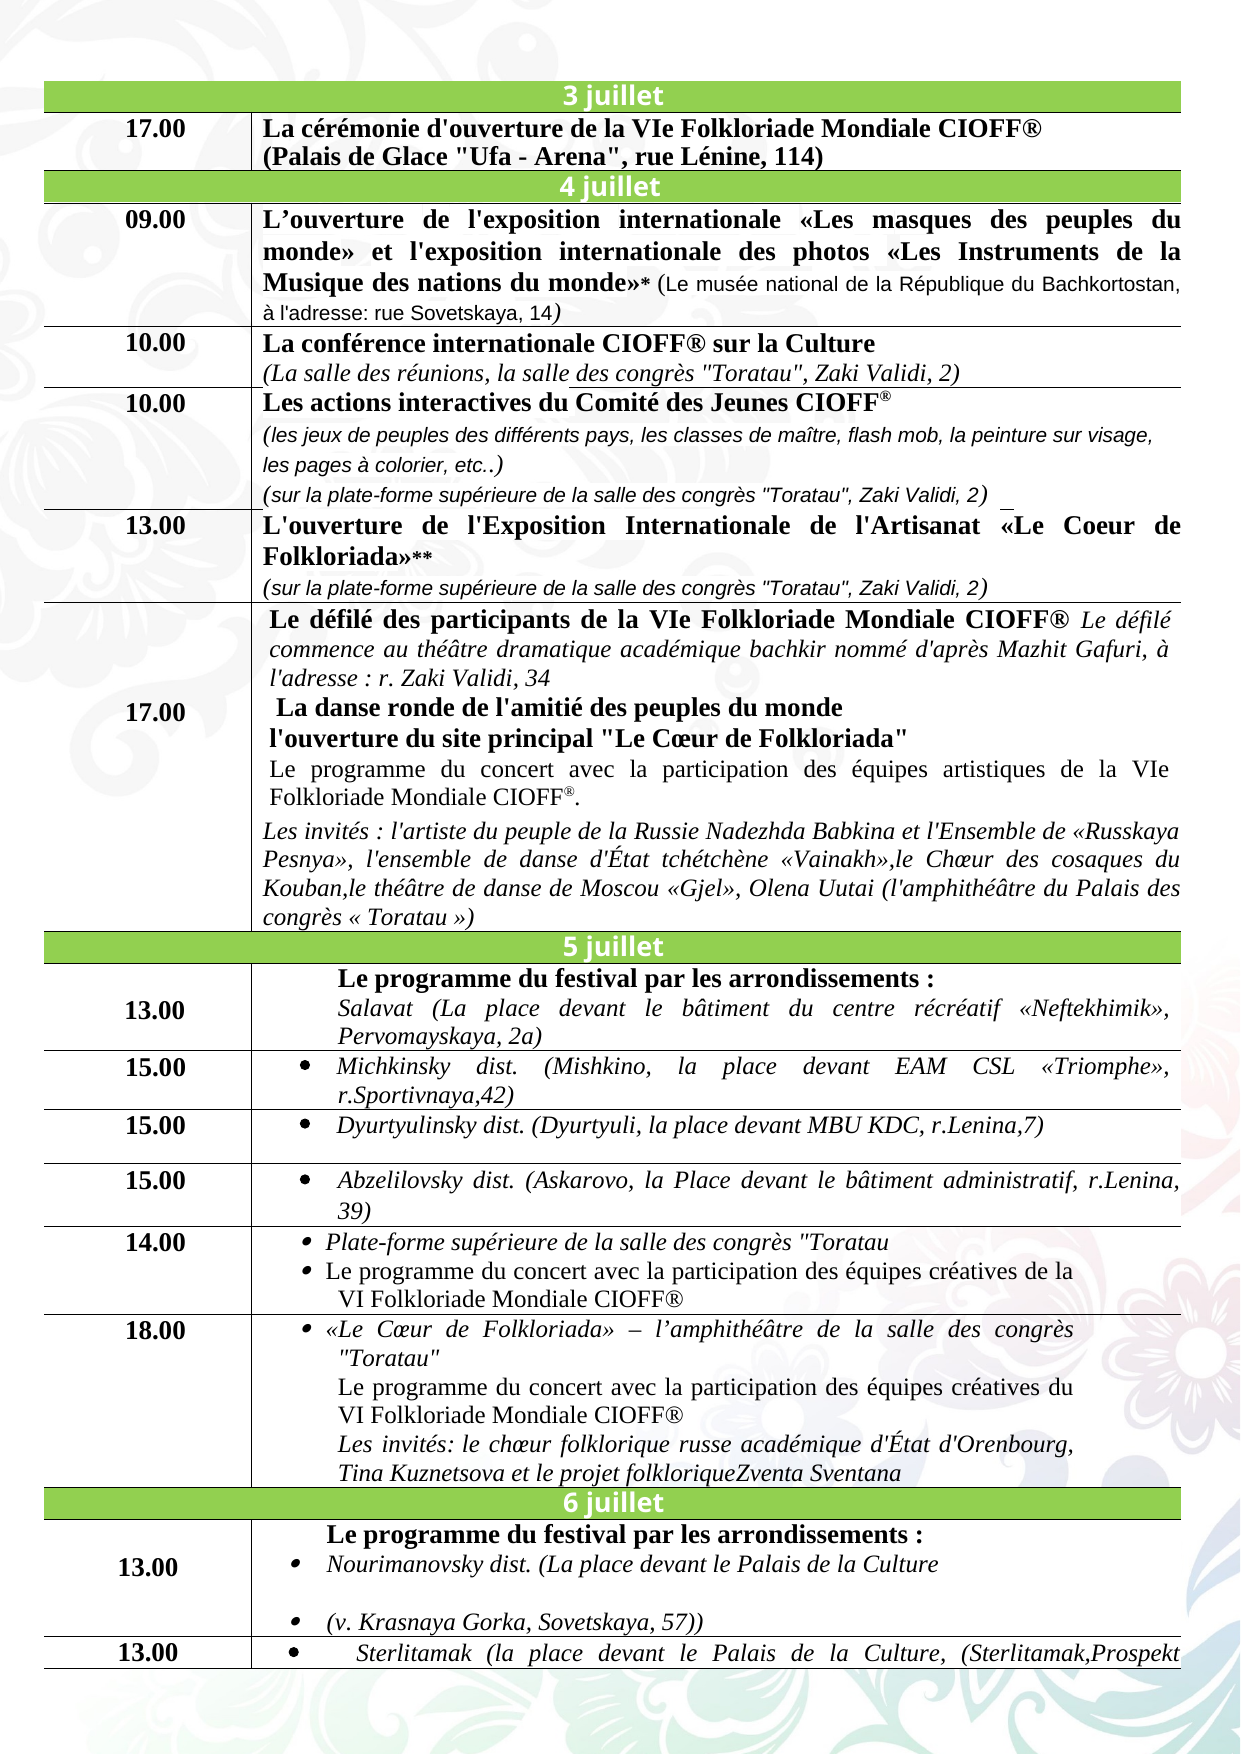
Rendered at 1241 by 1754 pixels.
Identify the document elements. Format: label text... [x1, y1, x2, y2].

table_cell L'ouverture de l'Exposition Internationale de l'Artisanat «Le Coeur de Folkloriada»** (sur la plate-forme supérieure de la salle des congrès "Toratau", Zaki Validi, 2) [252, 510, 1181, 602]
table_cell 13.00 [44, 1637, 251, 1668]
table_header 3 juillet [44, 81, 1181, 112]
table_cell Plate-forme supérieure de la salle des congrès "Toratau Le programme du concert avec la participation des équipes créatives de la VI Folkloriade Mondiale CIOFF® [252, 1227, 1181, 1313]
table_cell 4 juillet [44, 171, 1181, 202]
table_cell 18.00 [44, 1315, 251, 1487]
table_cell 5 juillet [44, 932, 1181, 963]
table_cell Dyurtyulinsky dist. (Dyurtyuli, la place devant MBU KDC, r.Lenina,7) [252, 1110, 1181, 1163]
table_cell 15.00 [44, 1164, 251, 1226]
table_cell Abzelilovsky dist. (Askarovo, la Place devant le bâtiment administratif, r.Lenina, 39) [252, 1164, 1181, 1226]
table_cell 15.00 [44, 1110, 251, 1163]
table_cell Le défilé des participants de la VIe Folkloriade Mondiale CIOFF® Le défilé commence au théâtre dramatique académique bachkir nommé d'après Mazhit Gafuri, à l'adresse : r. Zaki Validi, 34 La danse ronde de l'amitié des peuples du monde l'ouverture du site principal "Le Cœur de Folkloriada" Le programme du concert avec la participation des équipes artistiques de la VIe Folkloriade Mondiale CIOFF®. Les invités : l'artiste du peuple de la Russie Nadezhda Babkina et l'Ensemble de «Russkaya Pesnya», l'ensemble de danse d'État tchétchène «Vainakh»,le Chœur des cosaques du Kouban,le théâtre de danse de Moscou «Gjel», Olena Uutai (l'amphithéâtre du Palais des congrès « Toratau ») [252, 603, 1181, 931]
table_cell 17.00 [44, 603, 251, 931]
table_cell 13.00 [44, 510, 251, 602]
table_cell La conférence internationale CIOFF® sur la Culture (La salle des réunions, la salle des congrès "Toratau", Zaki Validi, 2) [252, 327, 1181, 387]
table_cell 10.00 [44, 327, 251, 387]
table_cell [252, 1637, 1181, 1668]
table_cell L’ouverture de l'exposition internationale «Les masques des peuples du monde» et l'exposition internationale des photos «Les Instruments de la Musique des nations du monde»* (Le musée national de la République du Bachkortostan, à l'adresse: rue Sovetskaya, 14) [252, 204, 1181, 326]
table_cell Le programme du festival par les arrondissements : Salavat (La place devant le bâtiment du centre récréatif «Neftekhimik», Pervomayskaya, 2а) [252, 964, 1181, 1050]
table_cell Les actions interactives du Comité des Jeunes CIOFF® (les jeux de peuples des différents pays, les classes de maître, flash mob, la peinture sur visage, les pages à colorier, etc..) (sur la plate-forme supérieure de la salle des congrès "Toratau", Zaki Validi, 2) [252, 388, 1181, 509]
table_cell La cérémonie d'ouverture de la VIe Folkloriade Mondiale CIOFF® (Palais de Glace "Ufa - Arena", rue Lénine, 114) [252, 113, 1181, 170]
table_cell 13.00 [44, 1520, 251, 1636]
picture [0, 0, 1241, 1754]
table_cell 14.00 [44, 1227, 251, 1313]
table_cell Le programme du festival par les arrondissements : Nourimanovsky dist. (La place devant le Palais de la Culture (v. Krasnaya Gorka, Sovetskaya, 57)) [252, 1520, 1181, 1636]
table_cell «Le Cœur de Folkloriada» – l’amphithéâtre de la salle des congrès "Toratau" Le programme du concert avec la participation des équipes créatives du VI Folkloriade Mondiale CIOFF® Les invités: le chœur folklorique russe académique d'État d'Orenbourg, Tina Kuznetsova et le projet folkloriqueZventa Sventana [252, 1315, 1181, 1487]
table_cell 15.00 [44, 1051, 251, 1109]
table_cell 17.00 [44, 113, 251, 170]
table_cell 6 juillet [44, 1488, 1181, 1519]
table_cell 10.00 [44, 388, 251, 509]
table_cell 09.00 [44, 204, 251, 326]
table_cell Michkinsky dist. (Mishkino, la place devant EAM CSL «Triomphe», r.Sportivnaya,42) [252, 1051, 1181, 1109]
table_cell 13.00 [44, 964, 251, 1050]
